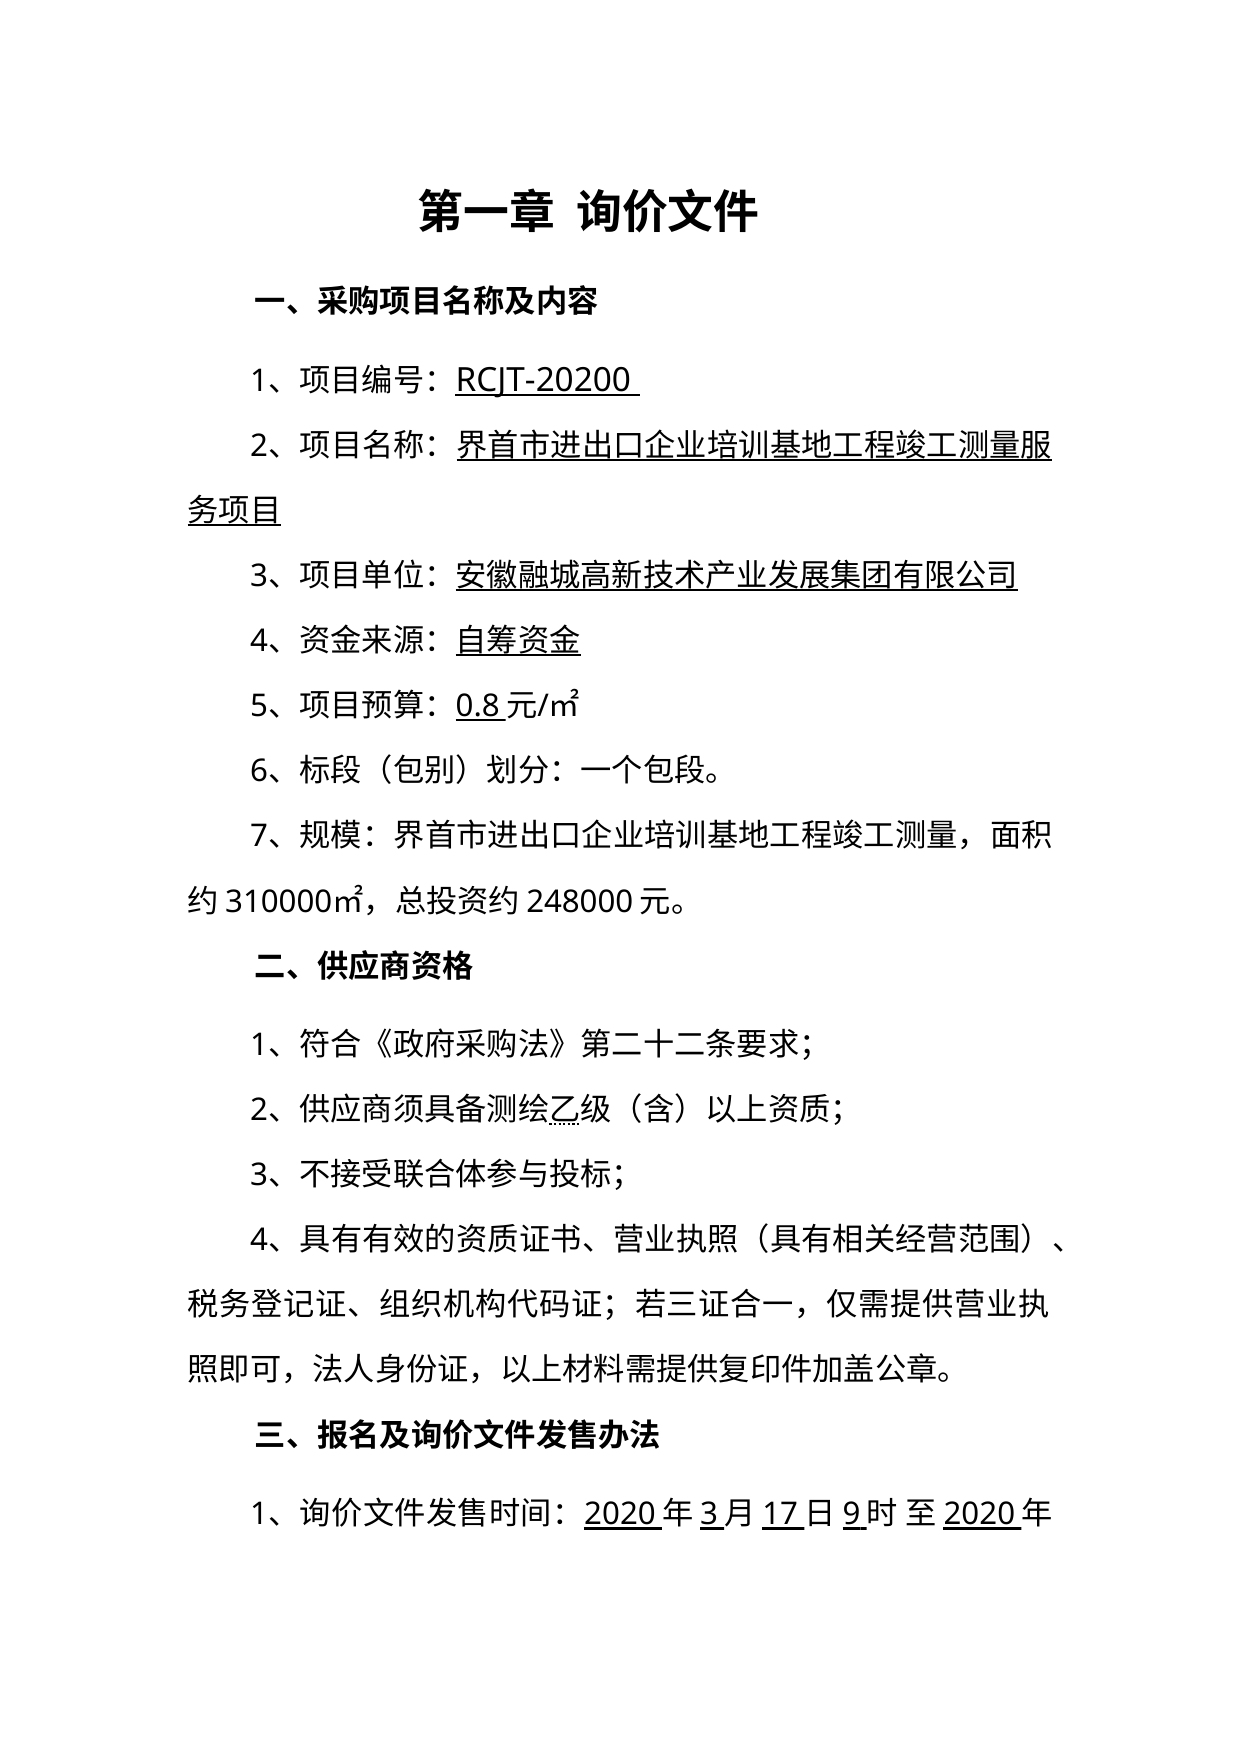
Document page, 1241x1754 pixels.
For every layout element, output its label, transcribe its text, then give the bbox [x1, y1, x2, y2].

text 3、不接受联合体参与投标； [187, 1139, 1053, 1204]
text 2、供应商须具备测绘乙级（含）以上资质； [187, 1074, 1053, 1139]
text 3、项目单位：安徽融城高新技术产业发展集团有限公司 [187, 540, 1053, 605]
text 第一章 询价文件 [187, 162, 1053, 245]
text 1、符合《政府采购法》第二十二条要求； [187, 1009, 1053, 1074]
text 4、具有有效的资质证书、营业执照（具有相关经营范围）、税务登记证、组织机构代码证；若三证合一，仅需提供营业执照即可，法人身份证，以上材料需提供复印件加盖公章。 [187, 1204, 1053, 1399]
text 4、资金来源：自筹资金 [187, 605, 1053, 670]
text 5、项目预算：0.8元/㎡ [187, 670, 1053, 735]
text 6、标段（包别）划分：一个包段。 [187, 735, 1053, 800]
text 1、项目编号：RCJT-20200 [187, 345, 1053, 410]
text 三、报名及询价文件发售办法 [187, 1399, 1053, 1458]
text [187, 1479, 1053, 1544]
text 2、项目名称：界首市进出口企业培训基地工程竣工测量服务项目 [187, 410, 1053, 540]
text 一、采购项目名称及内容 [187, 266, 1053, 324]
text 二、供应商资格 [187, 930, 1053, 989]
text 7、规模：界首市进出口企业培训基地工程竣工测量，面积约310000㎡，总投资约248000元。 [187, 800, 1053, 930]
